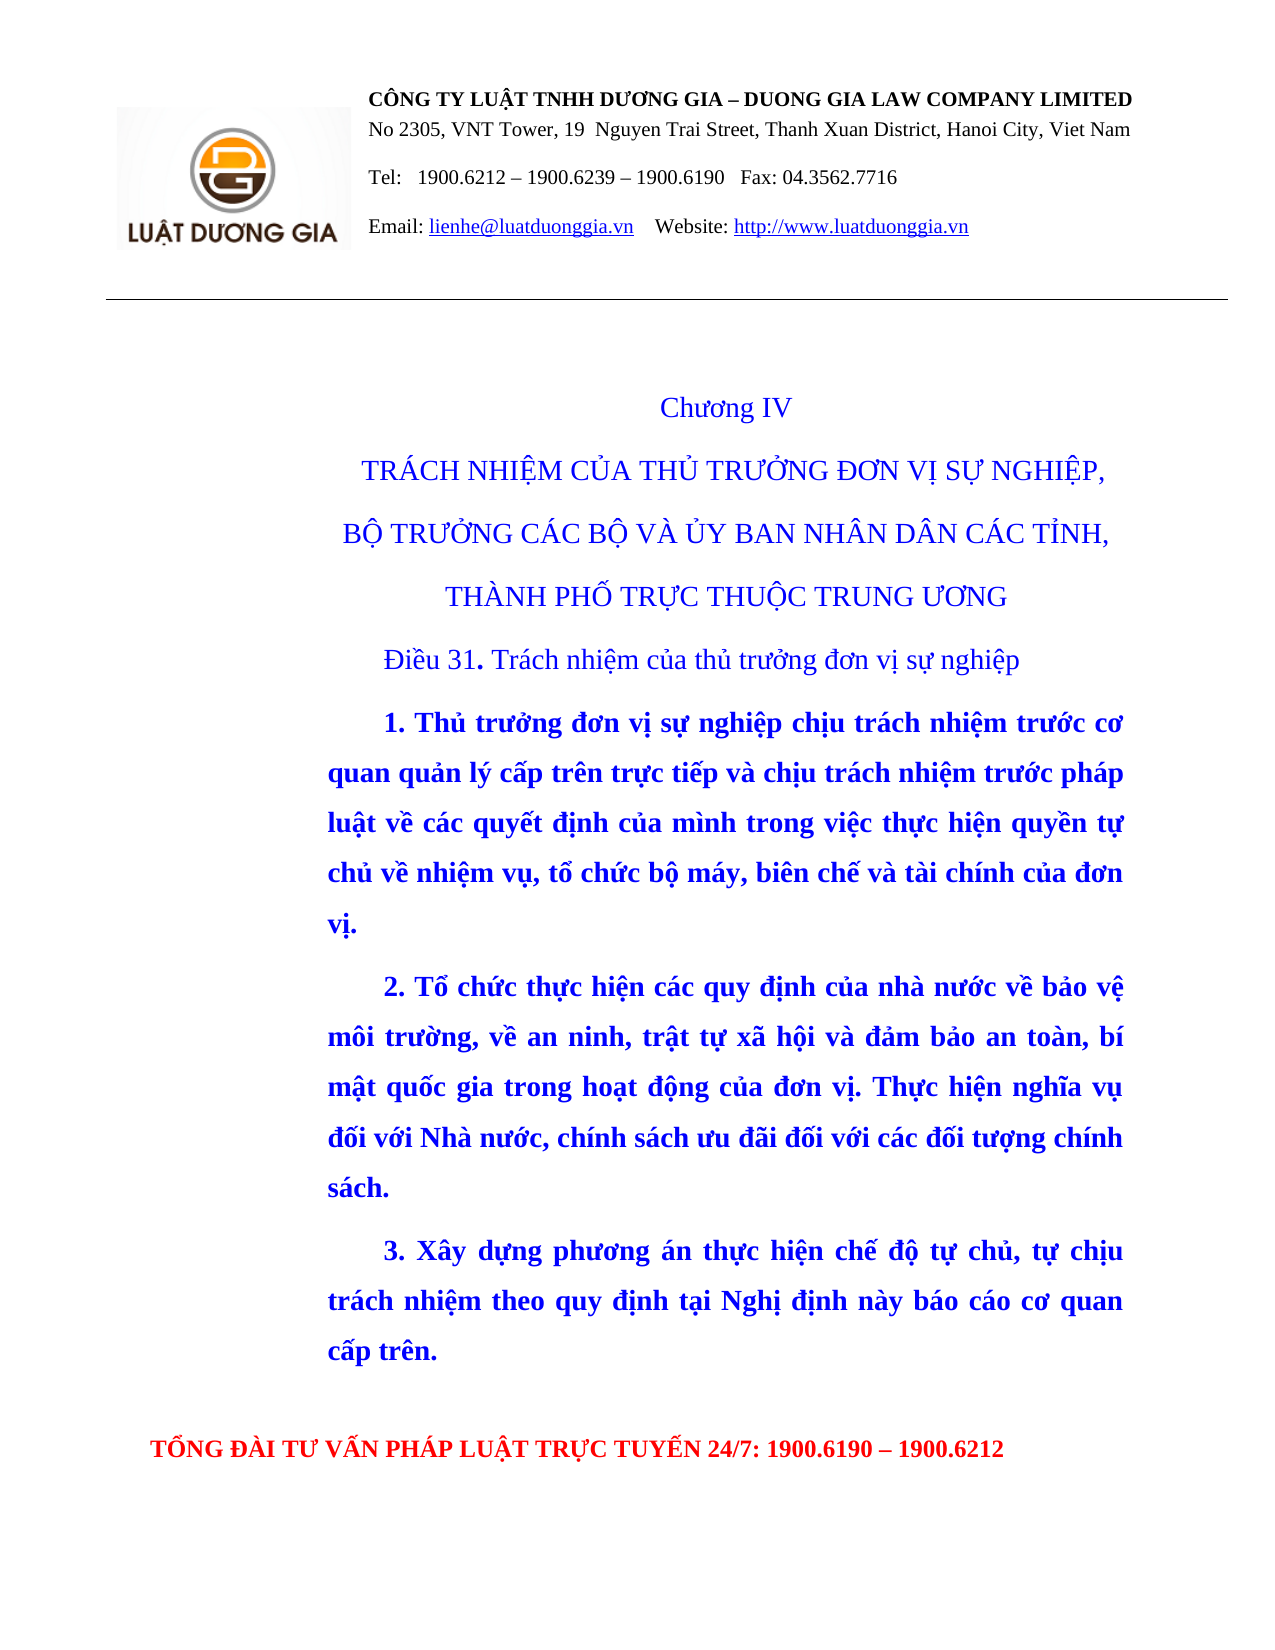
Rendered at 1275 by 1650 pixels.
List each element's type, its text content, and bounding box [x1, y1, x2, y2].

text Chương IV [327, 391, 1125, 424]
text BỘ TRƯỞNG CÁC BỘ VÀ ỦY BAN NHÂN DÂN CÁC TỈNH, [327, 516, 1125, 550]
text Điều 31. Trách nhiệm của thủ trưởng đơn vị sự nghiệp [327, 642, 1125, 675]
text THÀNH PHỐ TRỰC THUỘC TRUNG ƯƠNG [327, 579, 1125, 613]
picture [116, 107, 352, 250]
text TRÁCH NHIỆM CỦA THỦ TRƯỞNG ĐƠN VỊ SỰ NGHIỆP, [327, 453, 1125, 487]
text 1. Thủ trưởng đơn vị sự nghiệp chịu trách nhiệm trước cơ quan quản lý cấp trên trực tiếp và chịu trách nhiệm trước pháp luật về các quyết định của mình trong việc thực hiện quyền tự chủ về nhiệm vụ, tổ chức bộ máy, biên chế và tài chính của đơn vị. [327, 705, 1125, 939]
text 2. Tổ chức thực hiện các quy định của nhà nước về bảo vệ môi trường, về an ninh, trật tự xã hội và đảm bảo an toàn, bí mật quốc gia trong hoạt động của đơn vị. Thực hiện nghĩa vụ đối với Nhà nước, chính sách ưu đãi đối với các đối tượng chính sách. [327, 969, 1125, 1203]
text 3. Xây dựng phương án thực hiện chế độ tự chủ, tự chịu trách nhiệm theo quy định tại Nghị định này báo cáo cơ quan cấp trên. [327, 1233, 1125, 1367]
